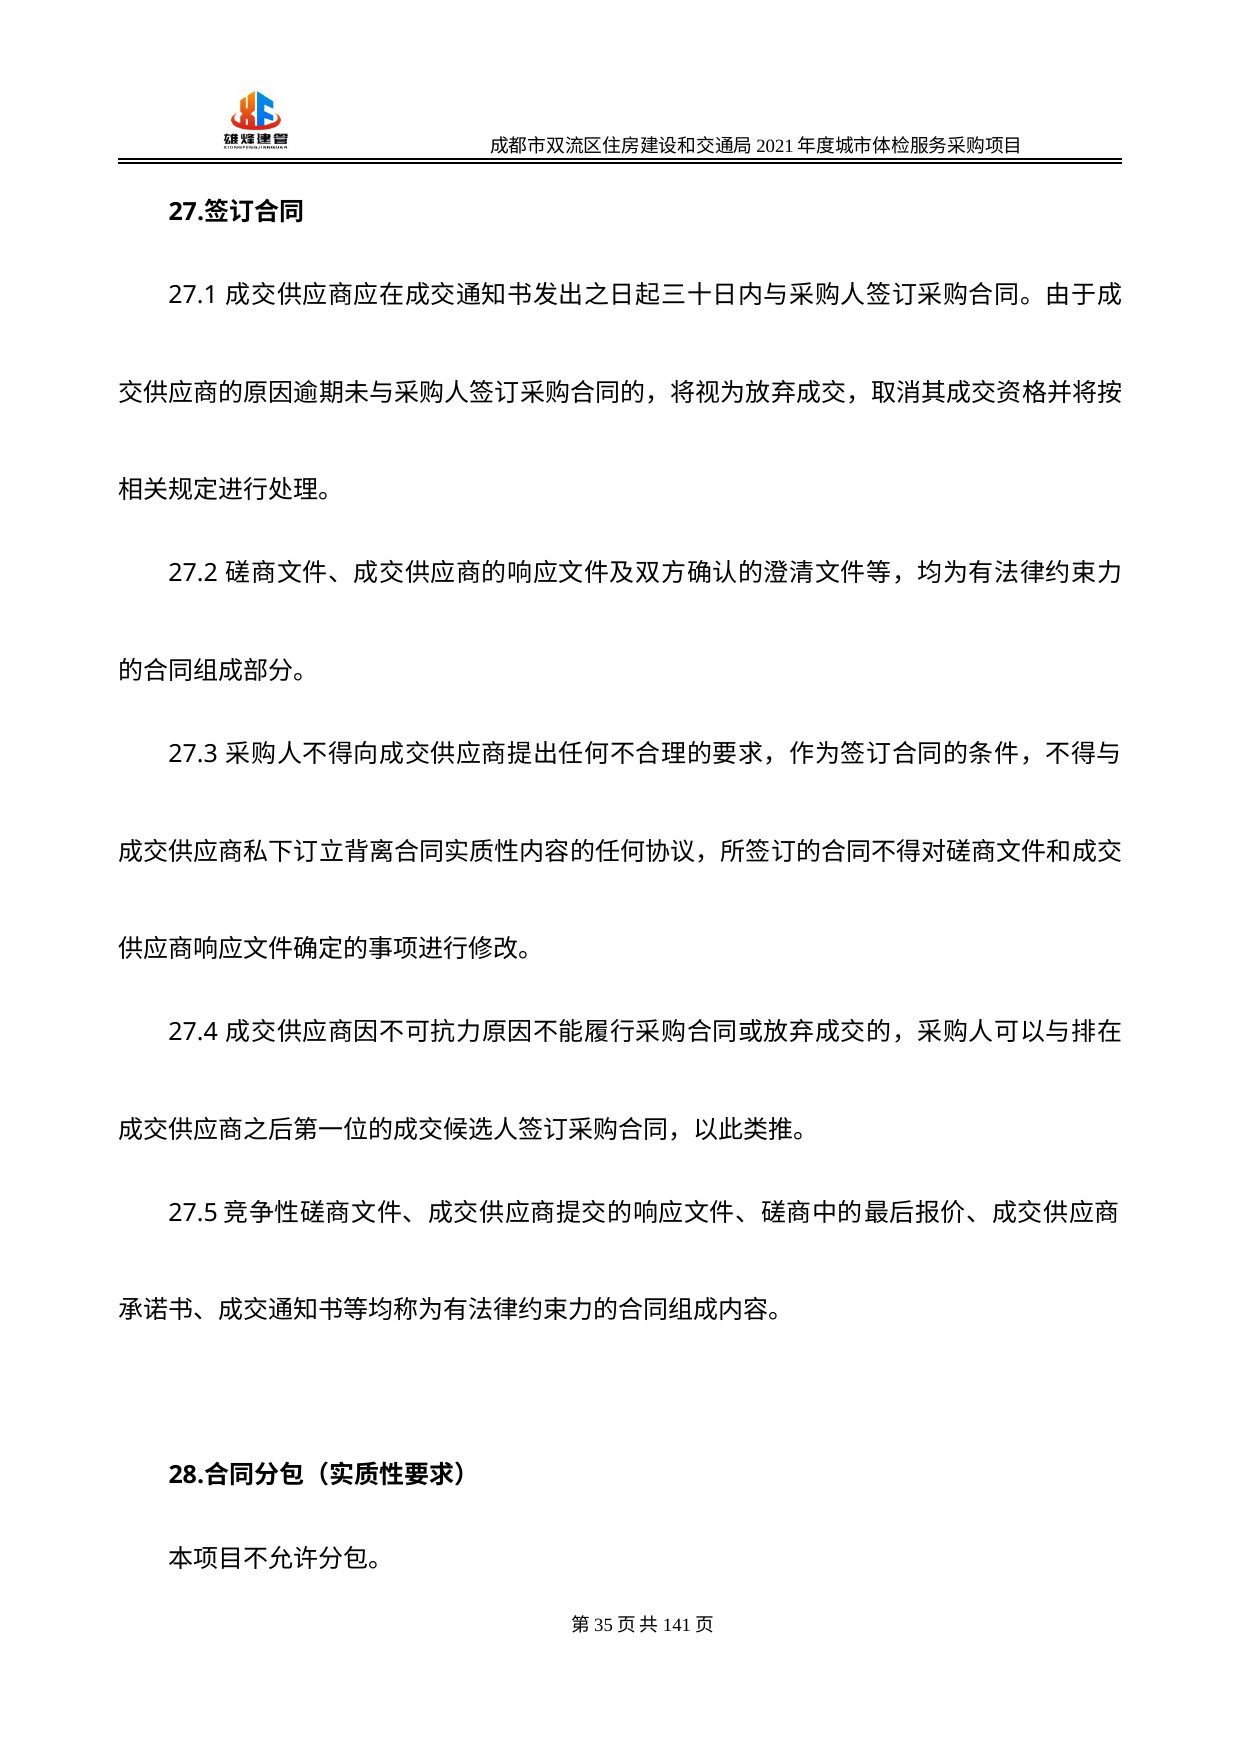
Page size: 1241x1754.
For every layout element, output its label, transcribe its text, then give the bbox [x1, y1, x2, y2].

text 27.3 采购人不得向成交供应商提出任何不合理的要求，作为签订合同的条件，不得与成交供应商私下订立背离合同实质性内容的任何协议，所签订的合同不得对磋商文件和成交供应商响应文件确定的事项进行修改。 [118, 719, 1122, 979]
text 27.2 磋商文件、成交供应商的响应文件及双方确认的澄清文件等，均为有法律约束力的合同组成部分。 [118, 538, 1122, 701]
picture [217, 88, 293, 153]
text 27.1 成交供应商应在成交通知书发出之日起三十日内与采购人签订采购合同。由于成交供应商的原因逾期未与采购人签订采购合同的，将视为放弃成交，取消其成交资格并将按相关规定进行处理。 [118, 260, 1122, 520]
text 本项目不允许分包。 [118, 1524, 1122, 1589]
subtitle 27.签订合同 [118, 177, 1122, 242]
subtitle 28.合同分包（实质性要求） [118, 1441, 1122, 1506]
text 27.5竞争性磋商文件、成交供应商提交的响应文件、磋商中的最后报价、成交供应商承诺书、成交通知书等均称为有法律约束力的合同组成内容。 [118, 1178, 1122, 1340]
text 27.4 成交供应商因不可抗力原因不能履行采购合同或放弃成交的，采购人可以与排在成交供应商之后第一位的成交候选人签订采购合同，以此类推。 [118, 997, 1122, 1160]
